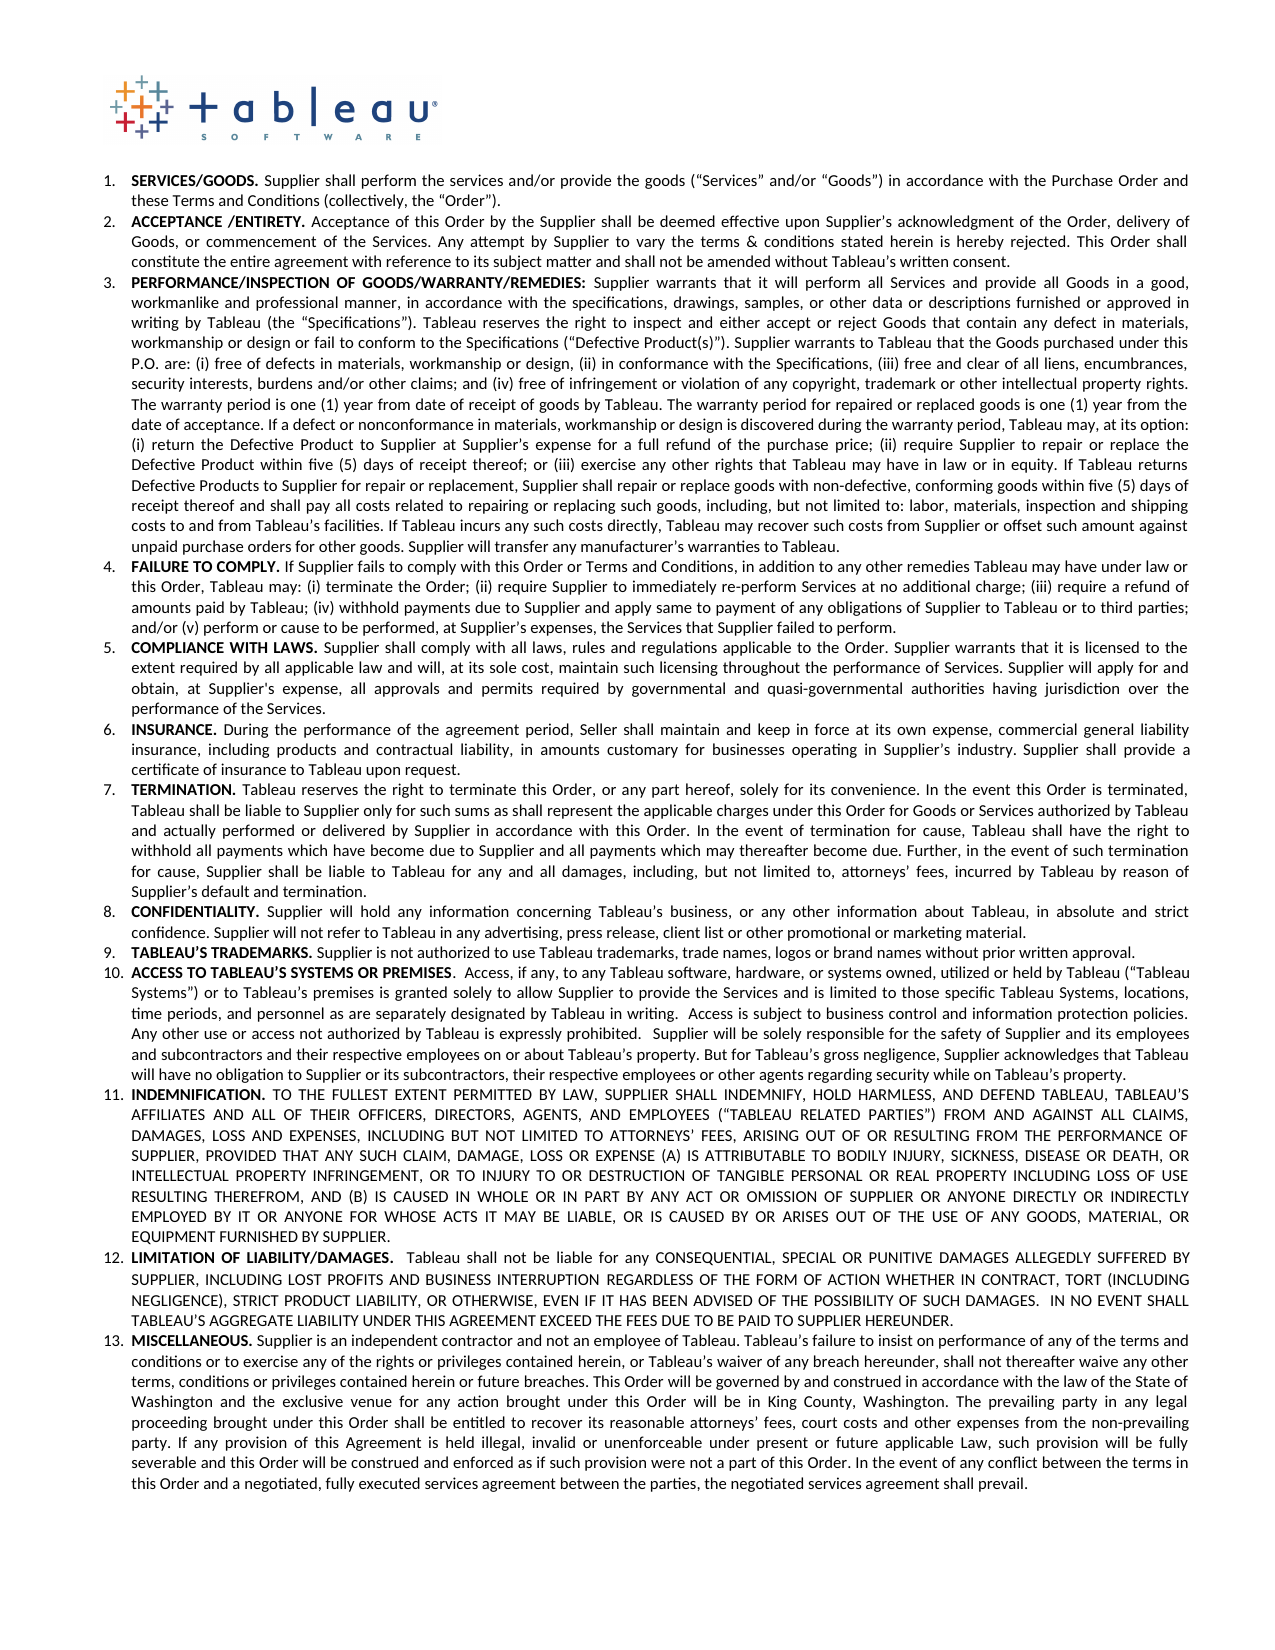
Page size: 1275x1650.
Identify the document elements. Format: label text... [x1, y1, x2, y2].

list COMPLIANCE WITH LAWS. Supplier shall comply with all laws, rules and regulations applicable to the Order. Supplier warrants that it is licensed to the extent required by all applicable law and will, at its sole cost, maintain such licensing throughout the performance of Services. Supplier will apply for and obtain, at Supplier's expense, all approvals and permits required by governmental and quasi-governmental authorities having jurisdiction over the performance of the Services. [103, 637, 1191, 719]
list PERFORMANCE/INSPECTION OF GOODS/WARRANTY/REMEDIES: Supplier warrants that it will perform all Services and provide all Goods in a good, workmanlike and professional manner, in accordance with the specifications, drawings, samples, or other data or descriptions furnished or approved in writing by Tableau (the “Specifications”). Tableau reserves the right to inspect and either accept or reject Goods that contain any defect in materials, workmanship or design or fail to conform to the Specifications (“Defective Product(s)”). Supplier warrants to Tableau that the Goods purchased under this P.O. are: (i) free of defects in materials, workmanship or design, (ii) in conformance with the Specifications, (iii) free and clear of all liens, encumbrances, security interests, burdens and/or other claims; and (iv) free of infringement or violation of any copyright, trademark or other intellectual property rights. The warranty period is one (1) year from date of receipt of goods by Tableau. The warranty period for repaired or replaced goods is one (1) year from the date of acceptance. If a defect or nonconformance in materials, workmanship or design is discovered during the warranty period, Tableau may, at its option: (i) return the Defective Product to Supplier at Supplier’s expense for a full refund of the purchase price; (ii) require Supplier to repair or replace the Defective Product within five (5) days of receipt thereof; or (iii) exercise any other rights that Tableau may have in law or in equity. If Tableau returns Defective Products to Supplier for repair or replacement, Supplier shall repair or replace goods with non-defective, conforming goods within five (5) days of receipt thereof and shall pay all costs related to repairing or replacing such goods, including, but not limited to: labor, materials, inspection and shipping costs to and from Tableau’s facilities. If Tableau incurs any such costs directly, Tableau may recover such costs from Supplier or offset such amount against unpaid purchase orders for other goods. Supplier will transfer any manufacturer’s warranties to Tableau. [103, 272, 1191, 556]
list ACCEPTANCE /ENTIRETY. Acceptance of this Order by the Supplier shall be deemed effective upon Supplier’s acknowledgment of the Order, delivery of Goods, or commencement of the Services. Any attempt by Supplier to vary the terms & conditions stated herein is hereby rejected. This Order shall constitute the entire agreement with reference to its subject matter and shall not be amended without Tableau’s written consent. [103, 211, 1191, 272]
list FAILURE TO COMPLY. If Supplier fails to comply with this Order or Terms and Conditions, in addition to any other remedies Tableau may have under law or this Order, Tableau may: (i) terminate the Order; (ii) require Supplier to immediately re-perform Services at no additional charge; (iii) require a refund of amounts paid by Tableau; (iv) withhold payments due to Supplier and apply same to payment of any obligations of Supplier to Tableau or to third parties; and/or (v) perform or cause to be performed, at Supplier’s expenses, the Services that Supplier failed to perform. [103, 556, 1191, 637]
list Access to Tableau’s Systems or Premises. Access, if any, to any Tableau software, hardware, or systems owned, utilized or held by Tableau (“Tableau Systems”) or to Tableau’s premises is granted solely to allow Supplier to provide the Services and is limited to those specific Tableau Systems, locations, time periods, and personnel as are separately designated by Tableau in writing. Access is subject to business control and information protection policies. Any other use or access not authorized by Tableau is expressly prohibited. Supplier will be solely responsible for the safety of Supplier and its employees and subcontractors and their respective employees on or about Tableau’s property. But for Tableau’s gross negligence, Supplier acknowledges that Tableau will have no obligation to Supplier or its subcontractors, their respective employees or other agents regarding security while on Tableau’s property. [103, 962, 1191, 1084]
list CONFIDENTIALITY. Supplier will hold any information concerning Tableau’s business, or any other information about Tableau, in absolute and strict confidence. Supplier will not refer to Tableau in any advertising, press release, client list or other promotional or marketing material. [103, 902, 1191, 942]
list TABLEAU’S TRADEMARKS. Supplier is not authorized to use Tableau trademarks, trade names, logos or brand names without prior written approval. [103, 942, 1191, 962]
list TERMINATION. Tableau reserves the right to terminate this Order, or any part hereof, solely for its convenience. In the event this Order is terminated, Tableau shall be liable to Supplier only for such sums as shall represent the applicable charges under this Order for Goods or Services authorized by Tableau and actually performed or delivered by Supplier in accordance with this Order. In the event of termination for cause, Tableau shall have the right to withhold all payments which have become due to Supplier and all payments which may thereafter become due. Further, in the event of such termination for cause, Supplier shall be liable to Tableau for any and all damages, including, but not limited to, attorneys’ fees, incurred by Tableau by reason of Supplier’s default and termination. [103, 780, 1191, 902]
list INDEMNIFICATION. TO THE FULLEST EXTENT PERMITTED BY LAW, SUPPLIER SHALL INDEMNIFY, HOLD HARMLESS, AND DEFEND TABLEAU, TABLEAU’S AFFILIATES AND ALL OF THEIR OFFICERS, DIRECTORS, AGENTS, AND EMPLOYEES (“TABLEAU RELATED PARTIES”) FROM AND AGAINST ALL CLAIMS, DAMAGES, LOSS AND EXPENSES, INCLUDING BUT NOT LIMITED TO ATTORNEYS’ FEES, ARISING OUT OF OR RESULTING FROM THE PERFORMANCE OF SUPPLIER, PROVIDED THAT ANY SUCH CLAIM, DAMAGE, LOSS OR EXPENSE (A) IS ATTRIBUTABLE TO BODILY INJURY, SICKNESS, DISEASE OR DEATH, OR INTELLECTUAL PROPERTY INFRINGEMENT, OR TO INJURY TO OR DESTRUCTION OF TANGIBLE PERSONAL OR REAL PROPERTY INCLUDING LOSS OF USE RESULTING THEREFROM, AND (B) IS CAUSED IN WHOLE OR IN PART BY ANY ACT OR OMISSION OF SUPPLIER OR ANYONE DIRECTLY OR INDIRECTLY EMPLOYED BY IT OR ANYONE FOR WHOSE ACTS IT MAY BE LIABLE, OR IS CAUSED BY OR ARISES OUT OF THE USE OF ANY GOODS, MATERIAL, OR EQUIPMENT FURNISHED BY SUPPLIER. [103, 1084, 1191, 1247]
list LIMITATION OF LIABILITY/DAMAGES. Tableau shall not be liable for any CONSEQUENTIAL, SPECIAL OR PUNITIVE DAMAGES ALLEGEDLY SUFFERED BY SUPPLIER, INCLUDING LOST PROFITS AND BUSINESS INTERRUPTION REGARDLESS OF THE FORM OF ACTION WHETHER IN CONTRACT, TORT (INCLUDING NEGLIGENCE), STRICT PRODUCT LIABILITY, OR OTHERWISE, EVEN IF IT HAS BEEN ADVISED OF THE POSSIBILITY OF SUCH DAMAGES. IN NO EVENT SHALL TABLEAU’S AGGREGATE LIABILITY UNDER THIS AGREEMENT EXCEED THE FEES DUE TO BE PAID TO SUPPLIER HEREUNDER. [103, 1247, 1191, 1331]
list SERVICES/GOODS. Supplier shall perform the services and/or provide the goods (“Services” and/or “Goods”) in accordance with the Purchase Order and these Terms and Conditions (collectively, the “Order”). [103, 170, 1191, 211]
list INSURANCE. During the performance of the agreement period, Seller shall maintain and keep in force at its own expense, commercial general liability insurance, including products and contractual liability, in amounts customary for businesses operating in Supplier’s industry. Supplier shall provide a certificate of insurance to Tableau upon request. [103, 719, 1191, 780]
picture [103, 75, 443, 145]
list MISCELLANEOUS. Supplier is an independent contractor and not an employee of Tableau. Tableau’s failure to insist on performance of any of the terms and conditions or to exercise any of the rights or privileges contained herein, or Tableau’s waiver of any breach hereunder, shall not thereafter waive any other terms, conditions or privileges contained herein or future breaches. This Order will be governed by and construed in accordance with the law of the State of Washington and the exclusive venue for any action brought under this Order will be in King County, Washington. The prevailing party in any legal proceeding brought under this Order shall be entitled to recover its reasonable attorneys’ fees, court costs and other expenses from the non-prevailing party. If any provision of this Agreement is held illegal, invalid or unenforceable under present or future applicable Law, such provision will be fully severable and this Order will be construed and enforced as if such provision were not a part of this Order. In the event of any conflict between the terms in this Order and a negotiated, fully executed services agreement between the parties, the negotiated services agreement shall prevail. [103, 1331, 1191, 1493]
